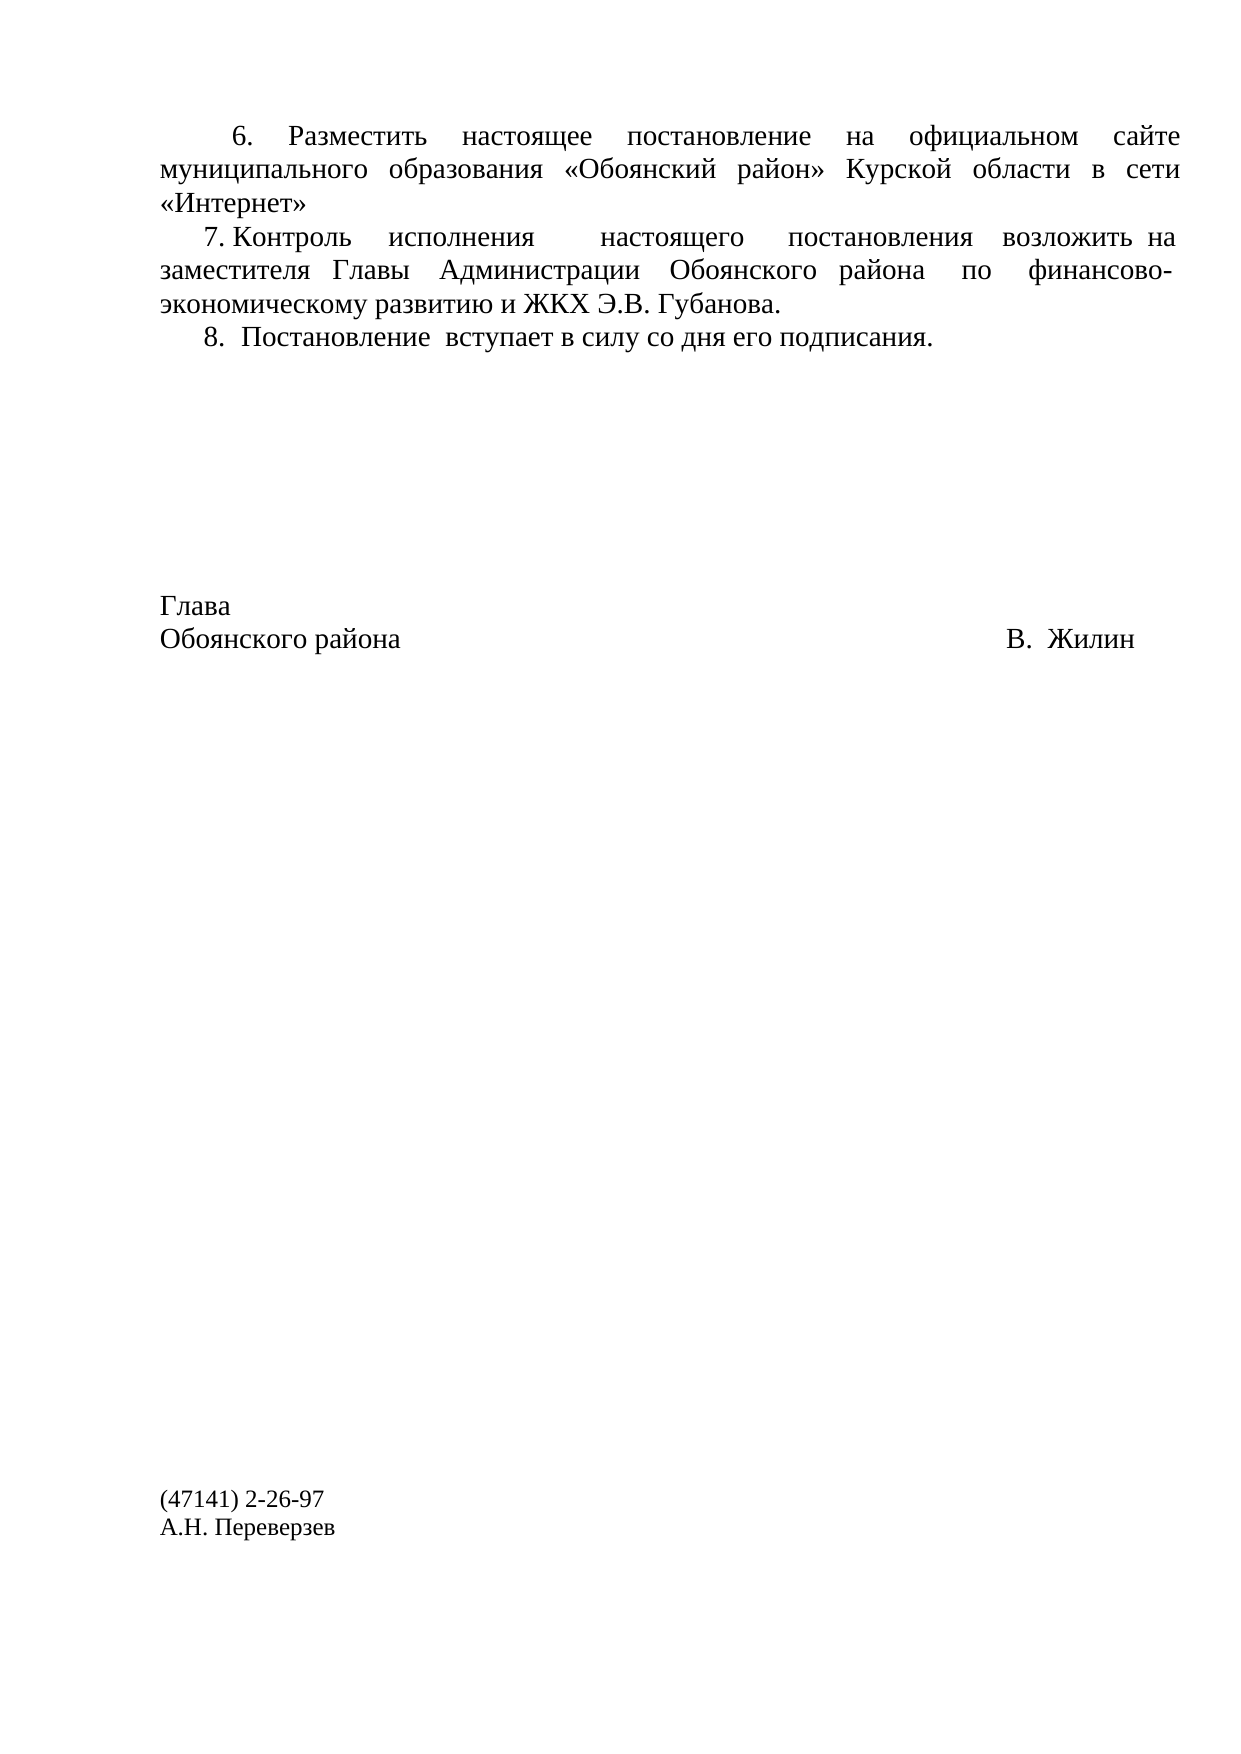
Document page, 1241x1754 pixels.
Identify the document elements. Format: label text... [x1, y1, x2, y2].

text 7. Контроль исполнения настоящего постановления возложить на [159, 219, 1181, 252]
text заместителя Главы Администрации Обоянского района по финансово- [159, 252, 1181, 286]
text экономическому развитию и ЖКХ Э.В. Губанова. [159, 286, 1181, 319]
list Постановление вступает в силу со дня его подписания. [203, 319, 1181, 353]
text 6. Разместить настоящее постановление на официальном сайте муниципального образования «Обоянский район» Курской области в сети «Интернет» [159, 118, 1181, 219]
text Обоянского района В. Жилин [159, 621, 1181, 655]
text Глава [159, 588, 1181, 621]
text А.Н. Переверзев [159, 1512, 1181, 1541]
text (47141) 2-26-97 [159, 1484, 1181, 1512]
